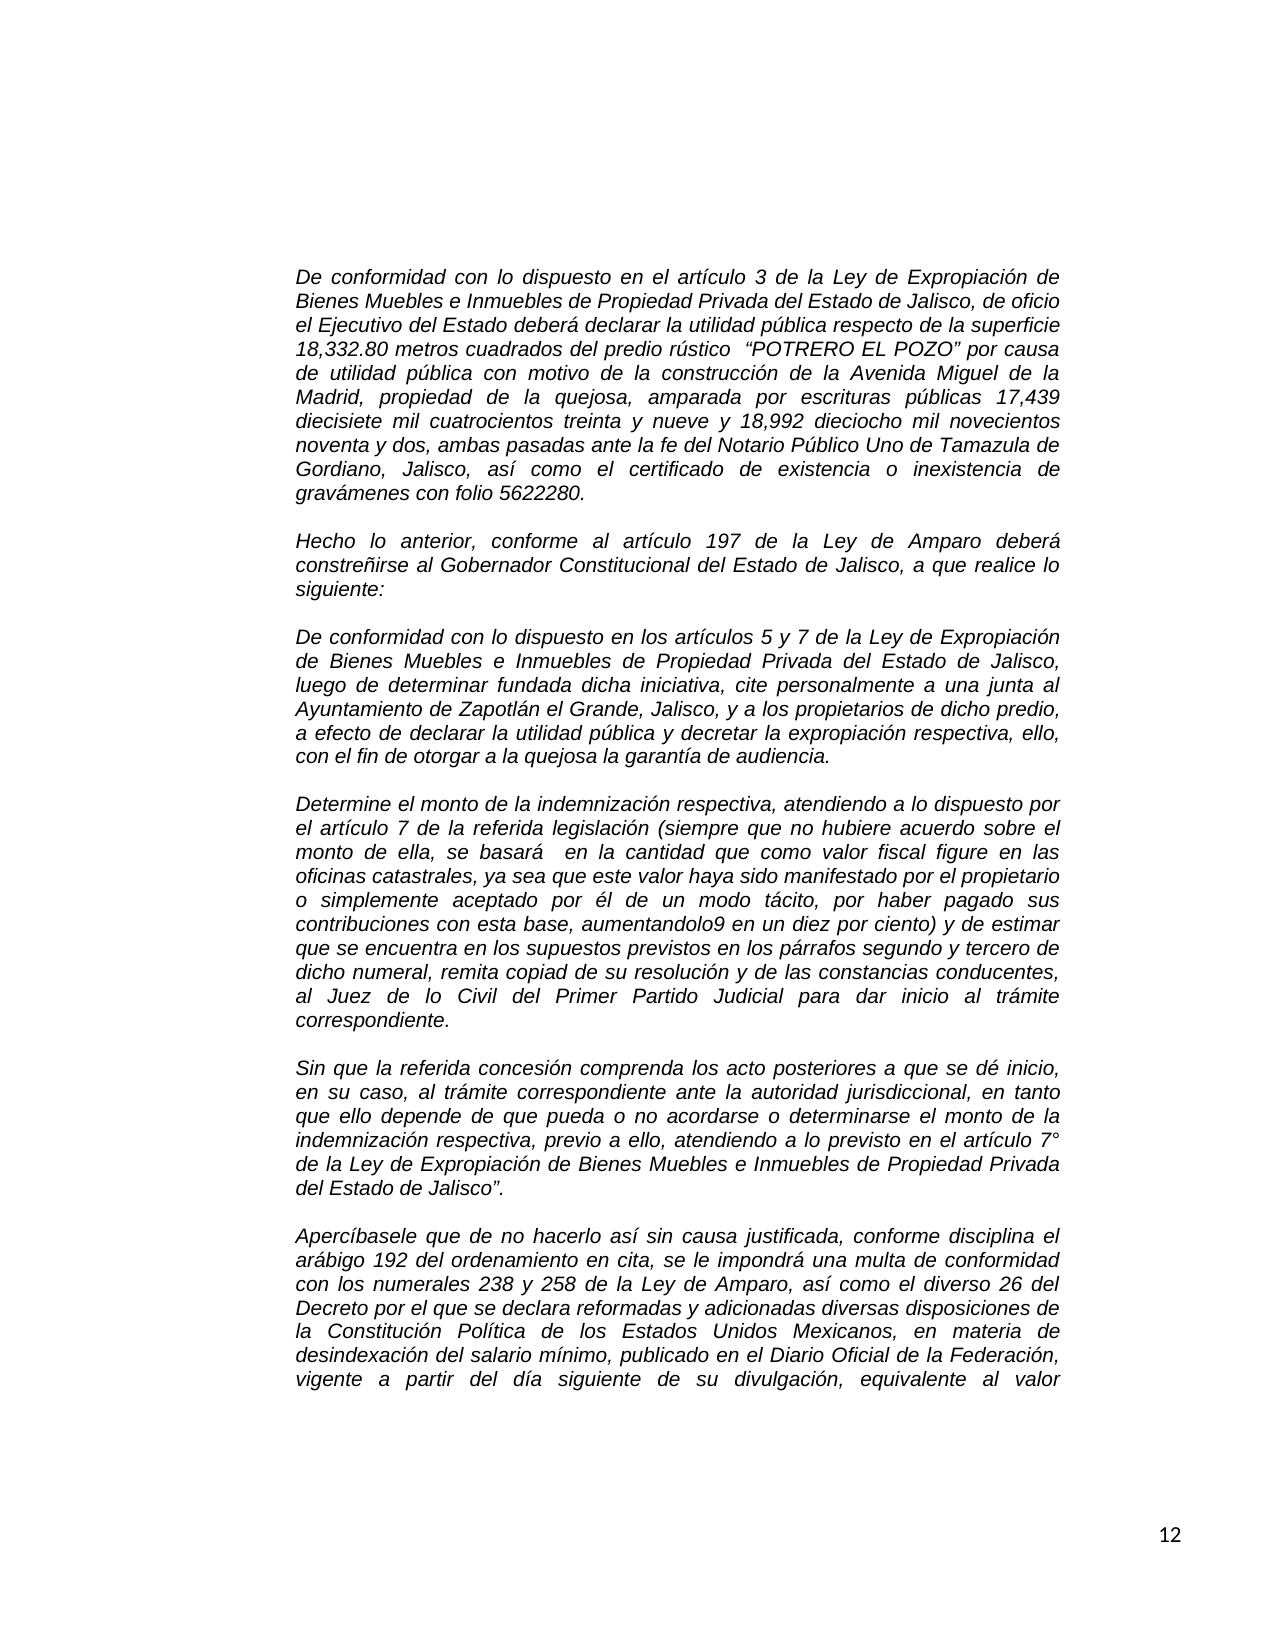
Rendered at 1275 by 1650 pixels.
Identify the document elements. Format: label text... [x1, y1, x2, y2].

text Hecho lo anterior, conforme al artículo 197 de la Ley de Amparo deberá constreñirse al Gobernador Constitucional del Estado de Jalisco, a que realice lo siguiente: [295, 529, 1063, 601]
text Determine el monto de la indemnización respectiva, atendiendo a lo dispuesto por el artículo 7 de la referida legislación (siempre que no hubiere acuerdo sobre el monto de ella, se basará en la cantidad que como valor fiscal figure en las oficinas catastrales, ya sea que este valor haya sido manifestado por el propietario o simplemente aceptado por él de un modo tácito, por haber pagado sus contribuciones con esta base, aumentandolo9 en un diez por ciento) y de estimar que se encuentra en los supuestos previstos en los párrafos segundo y tercero de dicho numeral, remita copiad de su resolución y de las constancias conducentes, al Juez de lo Civil del Primer Partido Judicial para dar inicio al trámite correspondiente. [295, 792, 1063, 1032]
text De conformidad con lo dispuesto en el artículo 3 de la Ley de Expropiación de Bienes Muebles e Inmuebles de Propiedad Privada del Estado de Jalisco, de oficio el Ejecutivo del Estado deberá declarar la utilidad pública respecto de la superficie 18,332.80 metros cuadrados del predio rústico “POTRERO EL POZO” por causa de utilidad pública con motivo de la construcción de la Avenida Miguel de la Madrid, propiedad de la quejosa, amparada por escrituras públicas 17,439 diecisiete mil cuatrocientos treinta y nueve y 18,992 dieciocho mil novecientos noventa y dos, ambas pasadas ante la fe del Notario Público Uno de Tamazula de Gordiano, Jalisco, así como el certificado de existencia o inexistencia de gravámenes con folio 5622280. [295, 265, 1063, 505]
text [295, 1223, 1063, 1391]
text De conformidad con lo dispuesto en los artículos 5 y 7 de la Ley de Expropiación de Bienes Muebles e Inmuebles de Propiedad Privada del Estado de Jalisco, luego de determinar fundada dicha iniciativa, cite personalmente a una junta al Ayuntamiento de Zapotlán el Grande, Jalisco, y a los propietarios de dicho predio, a efecto de declarar la utilidad pública y decretar la expropiación respectiva, ello, con el fin de otorgar a la quejosa la garantía de audiencia. [295, 624, 1063, 768]
text Sin que la referida concesión comprenda los acto posteriores a que se dé inicio, en su caso, al trámite correspondiente ante la autoridad jurisdiccional, en tanto que ello depende de que pueda o no acordarse o determinarse el monto de la indemnización respectiva, previo a ello, atendiendo a lo previsto en el artículo 7° de la Ley de Expropiación de Bienes Muebles e Inmuebles de Propiedad Privada del Estado de Jalisco”. [295, 1056, 1063, 1199]
